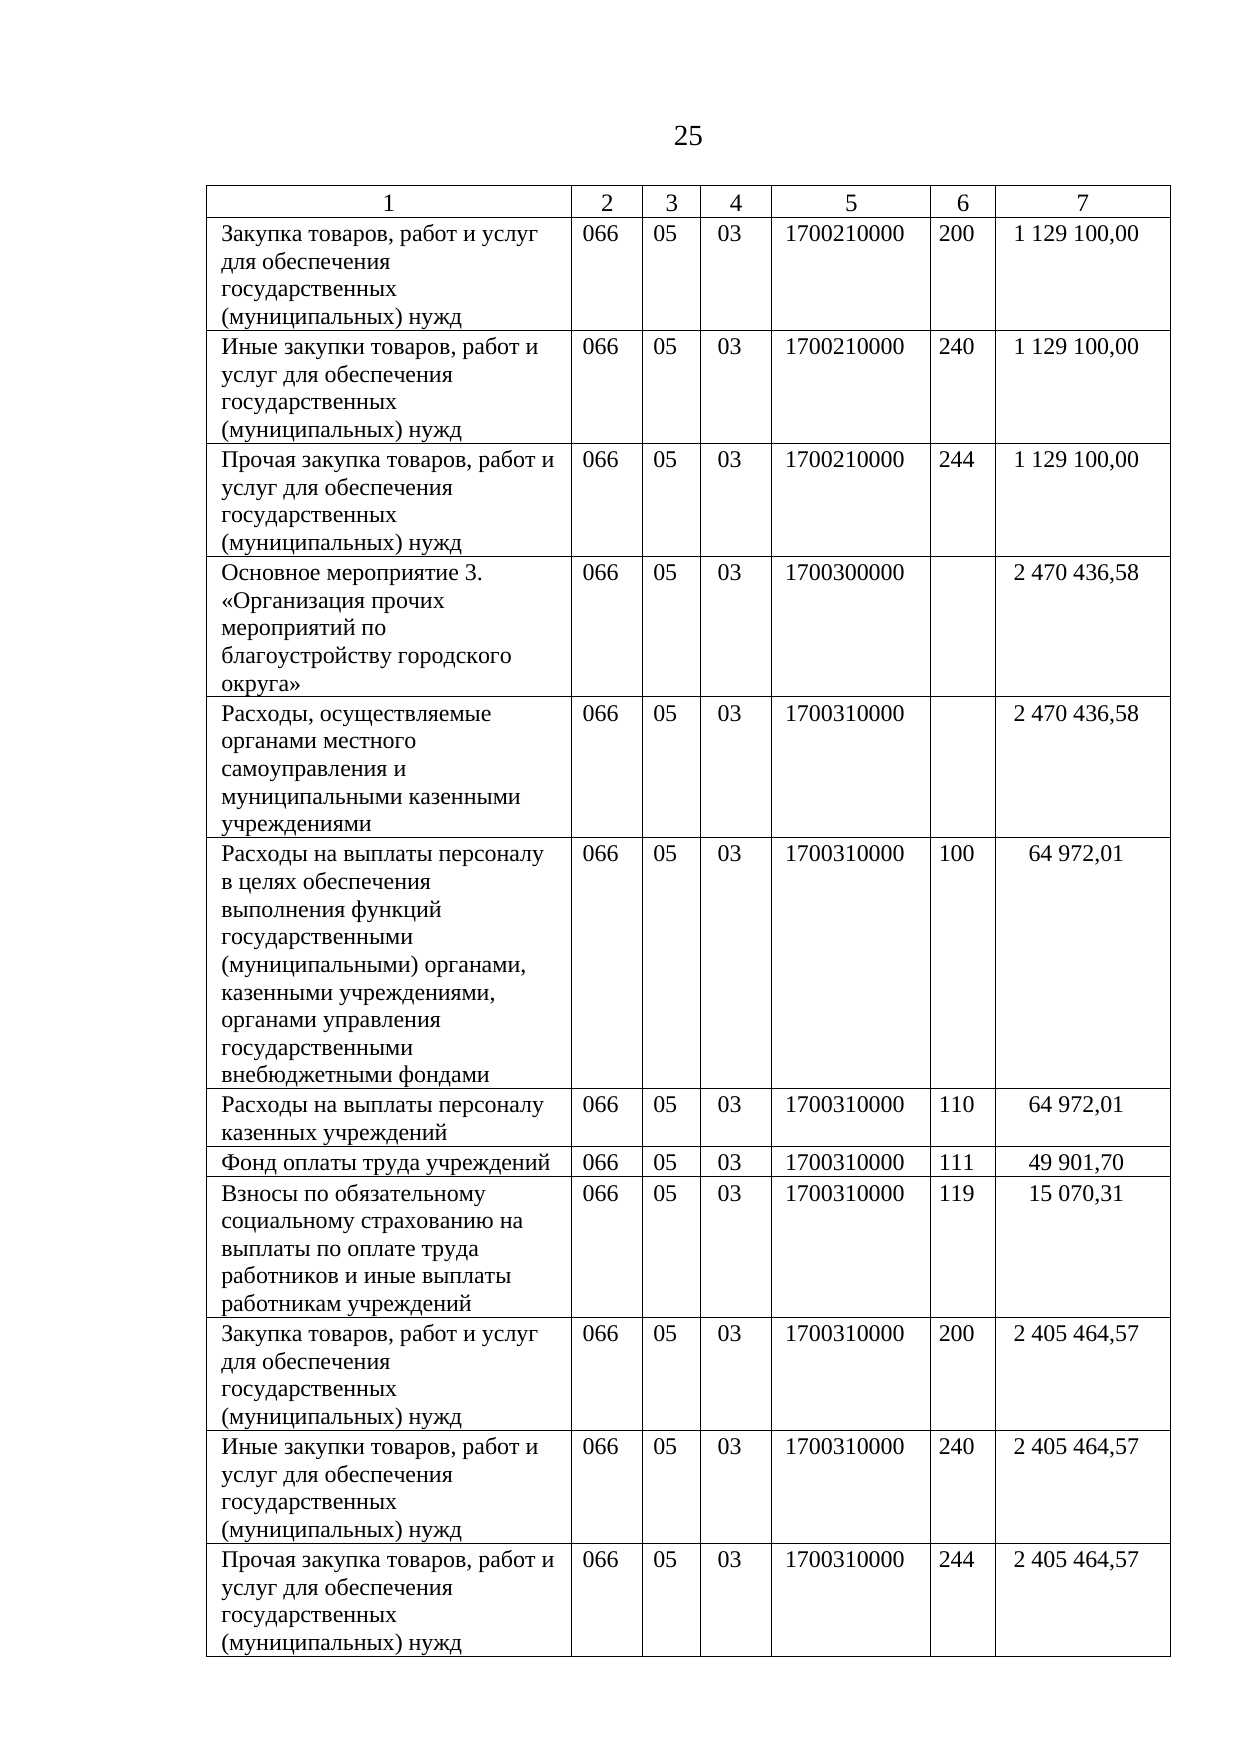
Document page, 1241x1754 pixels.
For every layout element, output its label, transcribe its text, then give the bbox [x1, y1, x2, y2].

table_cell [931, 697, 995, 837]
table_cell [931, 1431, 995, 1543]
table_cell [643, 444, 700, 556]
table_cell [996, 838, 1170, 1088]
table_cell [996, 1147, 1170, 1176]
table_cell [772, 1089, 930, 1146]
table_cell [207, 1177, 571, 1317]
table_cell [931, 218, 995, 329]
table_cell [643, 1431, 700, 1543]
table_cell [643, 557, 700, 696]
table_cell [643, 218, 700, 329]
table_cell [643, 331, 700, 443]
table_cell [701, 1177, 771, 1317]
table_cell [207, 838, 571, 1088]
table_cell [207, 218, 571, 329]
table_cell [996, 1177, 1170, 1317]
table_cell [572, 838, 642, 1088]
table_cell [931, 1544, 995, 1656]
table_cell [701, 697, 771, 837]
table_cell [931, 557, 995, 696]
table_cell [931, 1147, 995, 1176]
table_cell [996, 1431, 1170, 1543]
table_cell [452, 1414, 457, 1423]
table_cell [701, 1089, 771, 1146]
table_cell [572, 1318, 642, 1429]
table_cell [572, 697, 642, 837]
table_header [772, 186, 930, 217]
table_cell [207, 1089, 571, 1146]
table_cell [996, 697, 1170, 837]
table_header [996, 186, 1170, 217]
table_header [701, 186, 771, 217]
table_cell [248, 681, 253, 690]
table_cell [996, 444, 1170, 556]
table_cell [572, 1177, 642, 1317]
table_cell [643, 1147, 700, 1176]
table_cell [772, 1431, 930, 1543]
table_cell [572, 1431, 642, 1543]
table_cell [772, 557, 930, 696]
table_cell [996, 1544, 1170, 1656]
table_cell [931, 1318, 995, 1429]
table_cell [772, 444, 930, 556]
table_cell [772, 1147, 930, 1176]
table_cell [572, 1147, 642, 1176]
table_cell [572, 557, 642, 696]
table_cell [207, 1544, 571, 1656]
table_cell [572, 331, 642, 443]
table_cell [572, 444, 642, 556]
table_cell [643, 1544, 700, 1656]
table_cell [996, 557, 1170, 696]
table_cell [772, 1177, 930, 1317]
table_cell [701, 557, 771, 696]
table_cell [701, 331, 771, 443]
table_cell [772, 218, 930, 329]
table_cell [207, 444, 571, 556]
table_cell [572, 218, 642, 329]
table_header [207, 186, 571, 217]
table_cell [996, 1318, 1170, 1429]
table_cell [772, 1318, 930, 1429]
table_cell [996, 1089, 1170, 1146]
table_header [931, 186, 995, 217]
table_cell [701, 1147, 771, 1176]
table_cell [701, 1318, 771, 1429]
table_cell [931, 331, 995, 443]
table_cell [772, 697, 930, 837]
text 25 [207, 118, 1169, 152]
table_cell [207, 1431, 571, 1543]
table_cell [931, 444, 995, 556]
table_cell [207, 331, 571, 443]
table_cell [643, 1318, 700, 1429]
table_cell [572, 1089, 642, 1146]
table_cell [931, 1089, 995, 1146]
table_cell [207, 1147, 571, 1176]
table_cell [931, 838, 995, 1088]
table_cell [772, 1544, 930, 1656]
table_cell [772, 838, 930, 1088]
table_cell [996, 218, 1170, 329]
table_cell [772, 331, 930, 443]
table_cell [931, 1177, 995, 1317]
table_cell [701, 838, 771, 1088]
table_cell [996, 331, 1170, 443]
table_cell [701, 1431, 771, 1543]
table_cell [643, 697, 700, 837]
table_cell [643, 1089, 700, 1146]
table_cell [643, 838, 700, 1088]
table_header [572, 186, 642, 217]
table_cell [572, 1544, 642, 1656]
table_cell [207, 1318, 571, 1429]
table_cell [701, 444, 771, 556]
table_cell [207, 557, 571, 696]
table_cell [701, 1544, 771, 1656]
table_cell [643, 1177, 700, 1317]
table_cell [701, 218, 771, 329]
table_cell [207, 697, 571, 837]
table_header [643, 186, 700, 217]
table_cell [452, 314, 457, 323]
